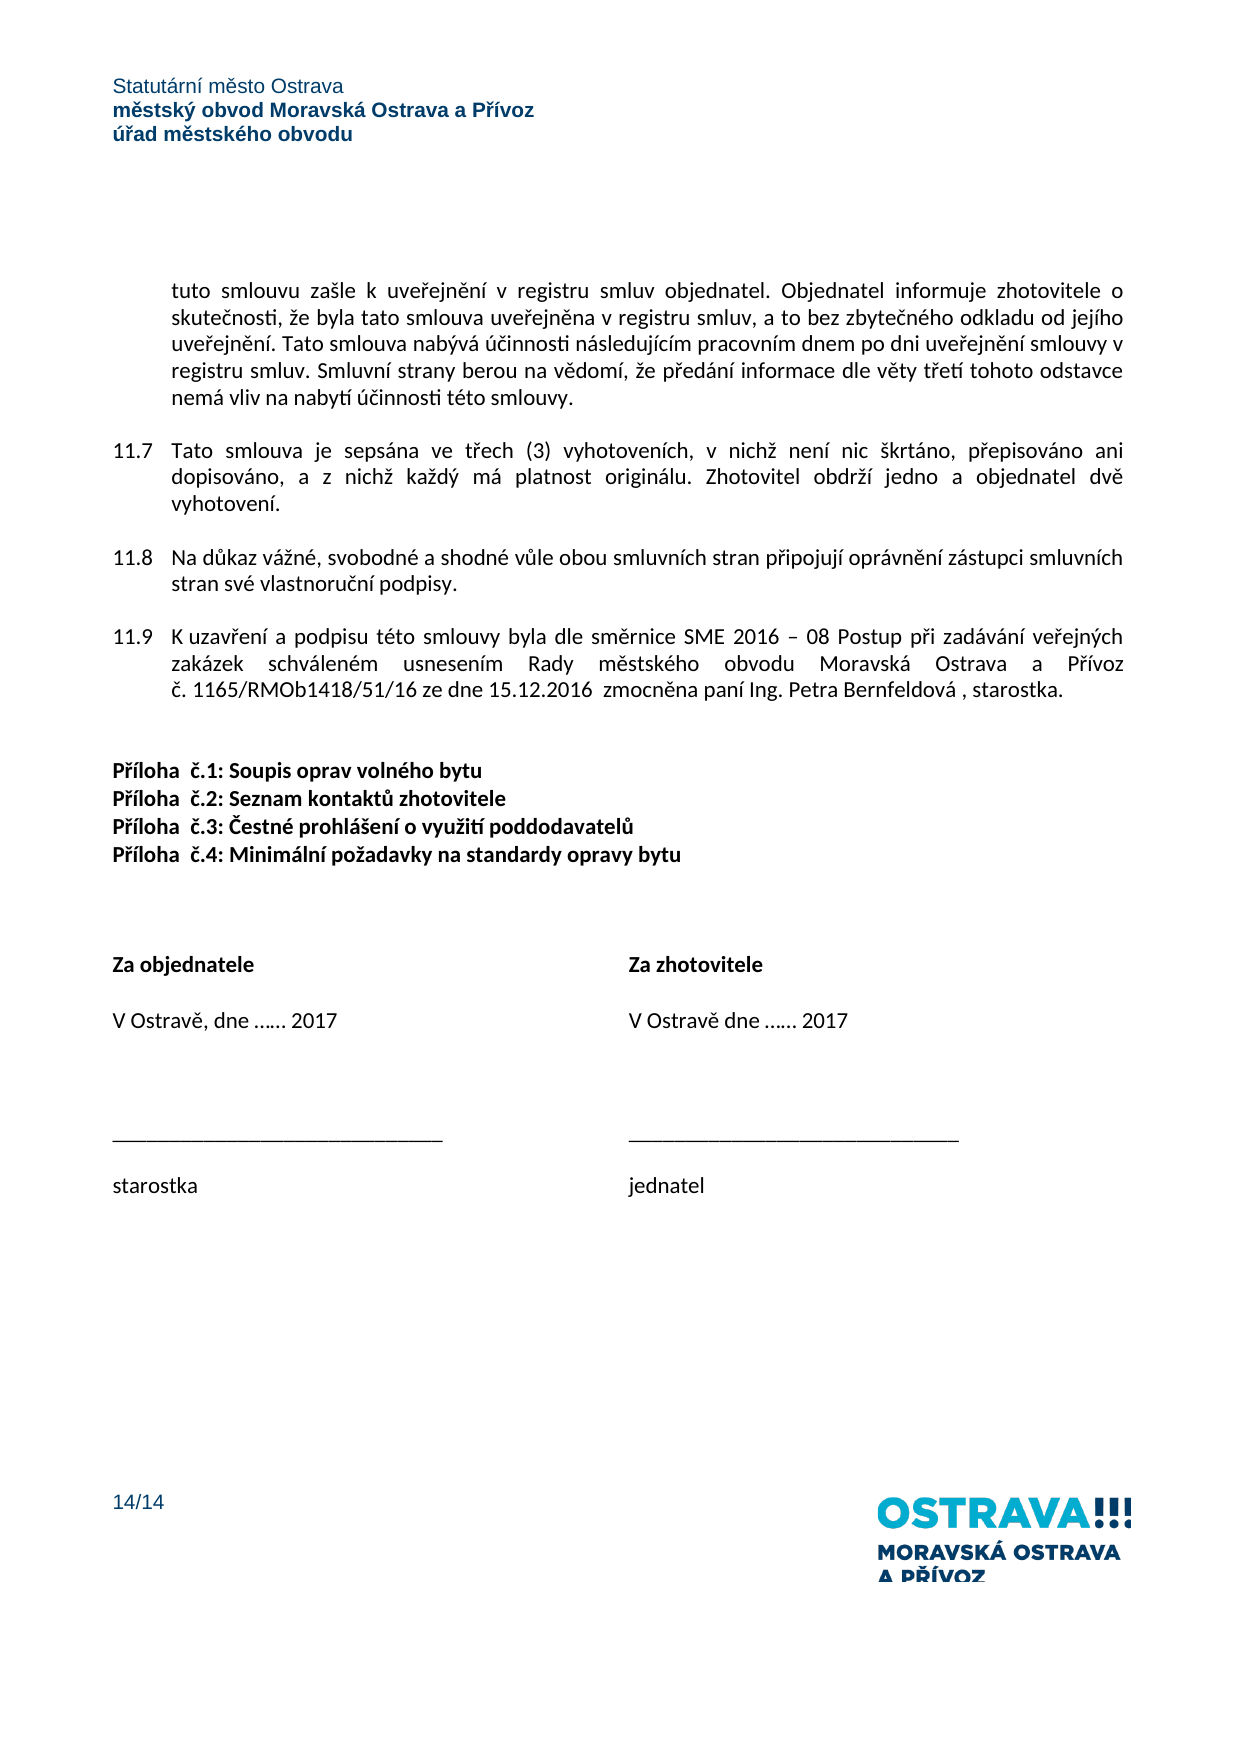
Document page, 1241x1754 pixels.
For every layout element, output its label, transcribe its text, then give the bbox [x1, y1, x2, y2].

picture [877, 1497, 1131, 1582]
text Příloha č.4: Minimální požadavky na standardy opravy bytu [112, 840, 1125, 868]
text 11.9 K uzavření a podpisu této smlouvy byla dle směrnice SME 2016 – 08 Postup při zadávání veřejných zakázek schváleném usnesením Rady městského obvodu Moravská Ostrava a Přívoz č. 1165/RMOb1418/51/16 ze dne 15.12.2016 zmocněna paní Ing. Petra Bernfeldová , starostka. [112, 623, 1125, 703]
text _____________________________ _____________________________ [112, 1117, 1125, 1145]
text Příloha č.1: Soupis oprav volného bytu [112, 756, 1125, 784]
text V Ostravě, dne …… 2017 V Ostravě dne …… 2017 [112, 1007, 1125, 1035]
text Za objednatele Za zhotovitele [112, 951, 1125, 979]
text Příloha č.3: Čestné prohlášení o využití poddodavatelů [112, 812, 1125, 840]
text 11.8 Na důkaz vážné, svobodné a shodné vůle obou smluvních stran připojují oprávnění zástupci smluvních stran své vlastnoruční podpisy. [112, 544, 1125, 597]
text starostka jednatel [112, 1171, 1125, 1199]
list Tato smlouva je sepsána ve třech (3) vyhotoveních, v nichž není nic škrtáno, přepisováno ani dopisováno, a z nichž každý má platnost originálu. Zhotovitel obdrží jedno a objednatel dvě vyhotovení. [112, 437, 1125, 517]
text Příloha č.2: Seznam kontaktů zhotovitele [112, 784, 1125, 812]
